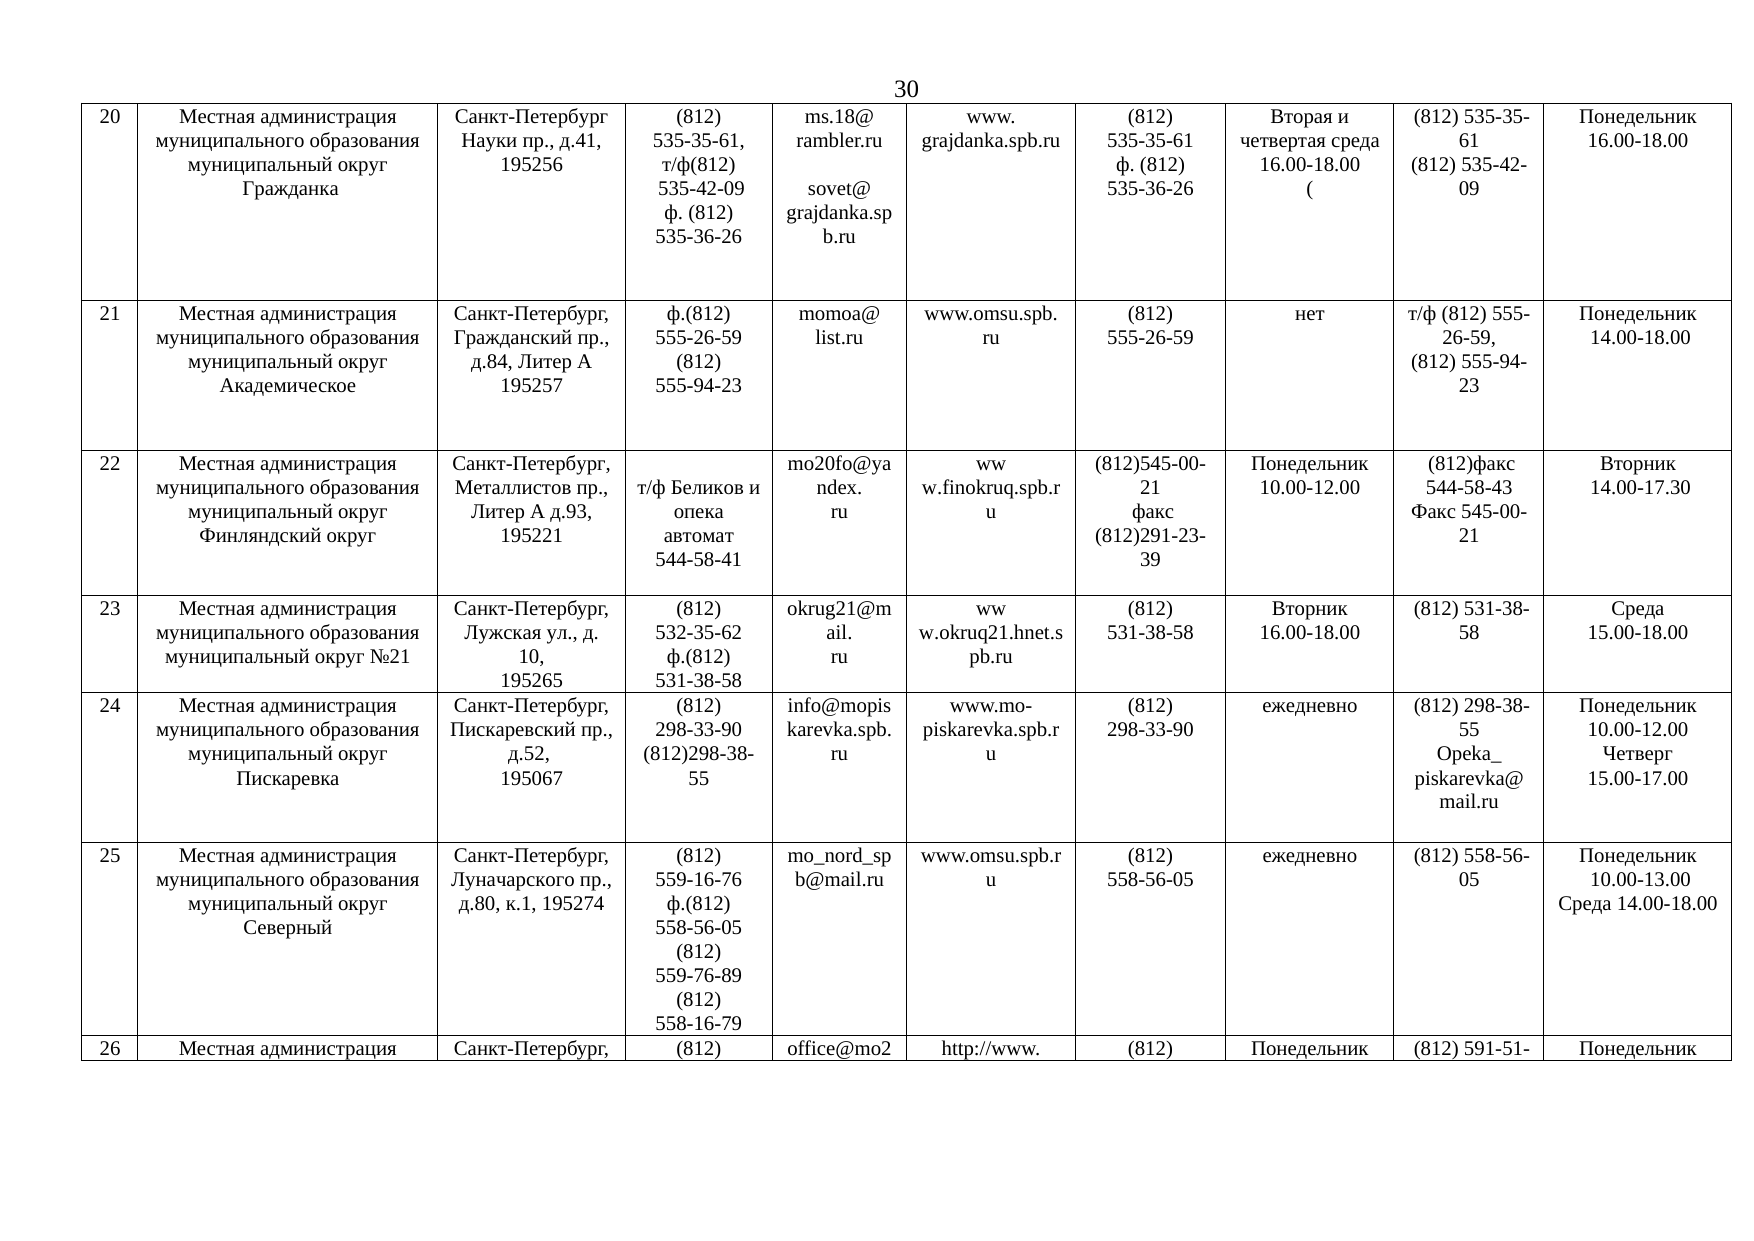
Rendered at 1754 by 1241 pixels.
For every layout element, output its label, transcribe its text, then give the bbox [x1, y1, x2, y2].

table_cell (812) 535-35-61 (812) 535-42-09 [1394, 104, 1543, 300]
table_cell okrug21@mail. ru [773, 596, 906, 692]
table_cell Местная администрация муниципального образования муниципальный округ Гражданка [138, 104, 437, 300]
table_cell (812)факс 544-58-43 Факс 545-00-21 [1394, 451, 1543, 595]
table_cell (812) 531-38-58 [1394, 596, 1543, 692]
table_cell ежедневно [1226, 843, 1393, 1035]
table_cell momoa@ list.ru [773, 301, 906, 449]
table_cell info@mopiskarevka.spb.ru [773, 693, 906, 842]
table_cell (812) 558-68-11 [1076, 1036, 1225, 1060]
table_cell Вторник 14.00-17.30 [1544, 451, 1731, 595]
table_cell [907, 1036, 1075, 1060]
table_cell Местная администрация муниципального образования муниципальный округ Северный [138, 843, 437, 1035]
table_cell www.omsu.spb.ru [907, 843, 1075, 1035]
table_cell (812) 298-33-90 [1076, 693, 1225, 842]
table_cell 21 [82, 301, 137, 449]
table_cell 23 [82, 596, 137, 692]
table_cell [773, 1036, 906, 1060]
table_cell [626, 1036, 772, 1060]
table_cell Местная администрация муниципального образования муниципальный округ Финляндский округ [138, 451, 437, 595]
table_cell т/ф (812) 555-26-59, (812) 555-94-23 [1394, 301, 1543, 449]
table_cell Санкт-Петербург, Пискаревский пр., д.52, 195067 [438, 693, 625, 842]
table_cell mo_nord_spb@mail.ru [773, 843, 906, 1035]
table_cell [1226, 1036, 1393, 1060]
table_cell Местная администрация муниципального образования муниципальный округ Академическое [138, 301, 437, 449]
table_cell Вторник 16.00-18.00 [1226, 596, 1393, 692]
table_cell ms.18@ rambler.ru sovet@ grajdanka.spb.ru [773, 104, 906, 300]
table_cell (812) 558-56-05 [1076, 843, 1225, 1035]
table_cell Понедельник 14.00-18.00 [1544, 301, 1731, 449]
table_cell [438, 1036, 625, 1060]
table_cell Местная администрация муниципального образования муниципальный округ №21 [138, 596, 437, 692]
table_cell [1544, 1036, 1731, 1060]
table_cell (812) 531-38-58 [1076, 596, 1225, 692]
table_cell Понедельник 10.00-12.00 [1226, 451, 1393, 595]
table_cell (812) 298-38-55 Opeka_ piskarevka@ mail.ru [1394, 693, 1543, 842]
table_cell Вторая и четвертая среда 16.00-18.00 ( [1226, 104, 1393, 300]
table_cell (812) 558-56-05 [1394, 843, 1543, 1035]
table_cell Местная администрация муниципального образования муниципальный округ Пискаревка [138, 693, 437, 842]
table_cell Санкт-Петербург, Луначарского пр., д.80, к.1, 195274 [438, 843, 625, 1035]
table_cell www.finokruq.spb.ru [907, 451, 1075, 595]
table_cell www.okruq21.hnet.spb.ru [907, 596, 1075, 692]
table_cell ежедневно [1226, 693, 1393, 842]
table_cell Санкт-Петербург, Лужская ул., д. 10, 195265 [438, 596, 625, 692]
table_cell (812) 535-35-61, т/ф(812) 535-42-09 ф. (812) 535-36-26 [626, 104, 772, 300]
table_cell www. grajdanka.spb.ru [907, 104, 1075, 300]
table_cell (812) 298-33-90 (812)298-38-55 [626, 693, 772, 842]
table_cell 25 [82, 843, 137, 1035]
table_cell Понедельник 10.00-13.00 Среда 14.00-18.00 [1544, 843, 1731, 1035]
table_cell Понедельник 10.00-12.00 Четверг 15.00-17.00 [1544, 693, 1731, 842]
table_cell 26 [82, 1036, 137, 1060]
table_cell Среда 15.00-18.00 [1544, 596, 1731, 692]
table_cell т/ф Беликов и опека автомат 544-58-41 [626, 451, 772, 595]
table_cell (812)545-00-21 факс (812)291-23-39 [1076, 451, 1225, 595]
table_cell (812) 532-35-62 ф.(812) 531-38-58 [626, 596, 772, 692]
table_cell www.omsu.spb. ru [907, 301, 1075, 449]
table_cell ф.(812) 555-26-59 (812) 555-94-23 [626, 301, 772, 449]
table_cell (812) 535-35-61 ф. (812) 535-36-26 [1076, 104, 1225, 300]
table_cell (812) 591-51-93 [1394, 1036, 1543, 1060]
table_cell mo20fo@yandex. ru [773, 451, 906, 595]
table_cell 24 [82, 693, 137, 842]
table_cell нет [1226, 301, 1393, 449]
table_cell www.mo- piskarevka.spb.ru [907, 693, 1075, 842]
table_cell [138, 1036, 437, 1060]
table_cell Понедельник 16.00-18.00 [1544, 104, 1731, 300]
table_cell 22 [82, 451, 137, 595]
table_cell Санкт-Петербург Науки пр., д.41, 195256 [438, 104, 625, 300]
table_cell 20 [82, 104, 137, 300]
table_cell (812) 559-16-76 ф.(812) 558-56-05 (812) 559-76-89 (812) 558-16-79 [626, 843, 772, 1035]
table_cell Санкт-Петербург, Металлистов пр., Литер А д.93, 195221 [438, 451, 625, 595]
table_cell (812) 555-26-59 [1076, 301, 1225, 449]
table_cell Санкт-Петербург, Гражданский пр., д.84, Литер А 195257 [438, 301, 625, 449]
